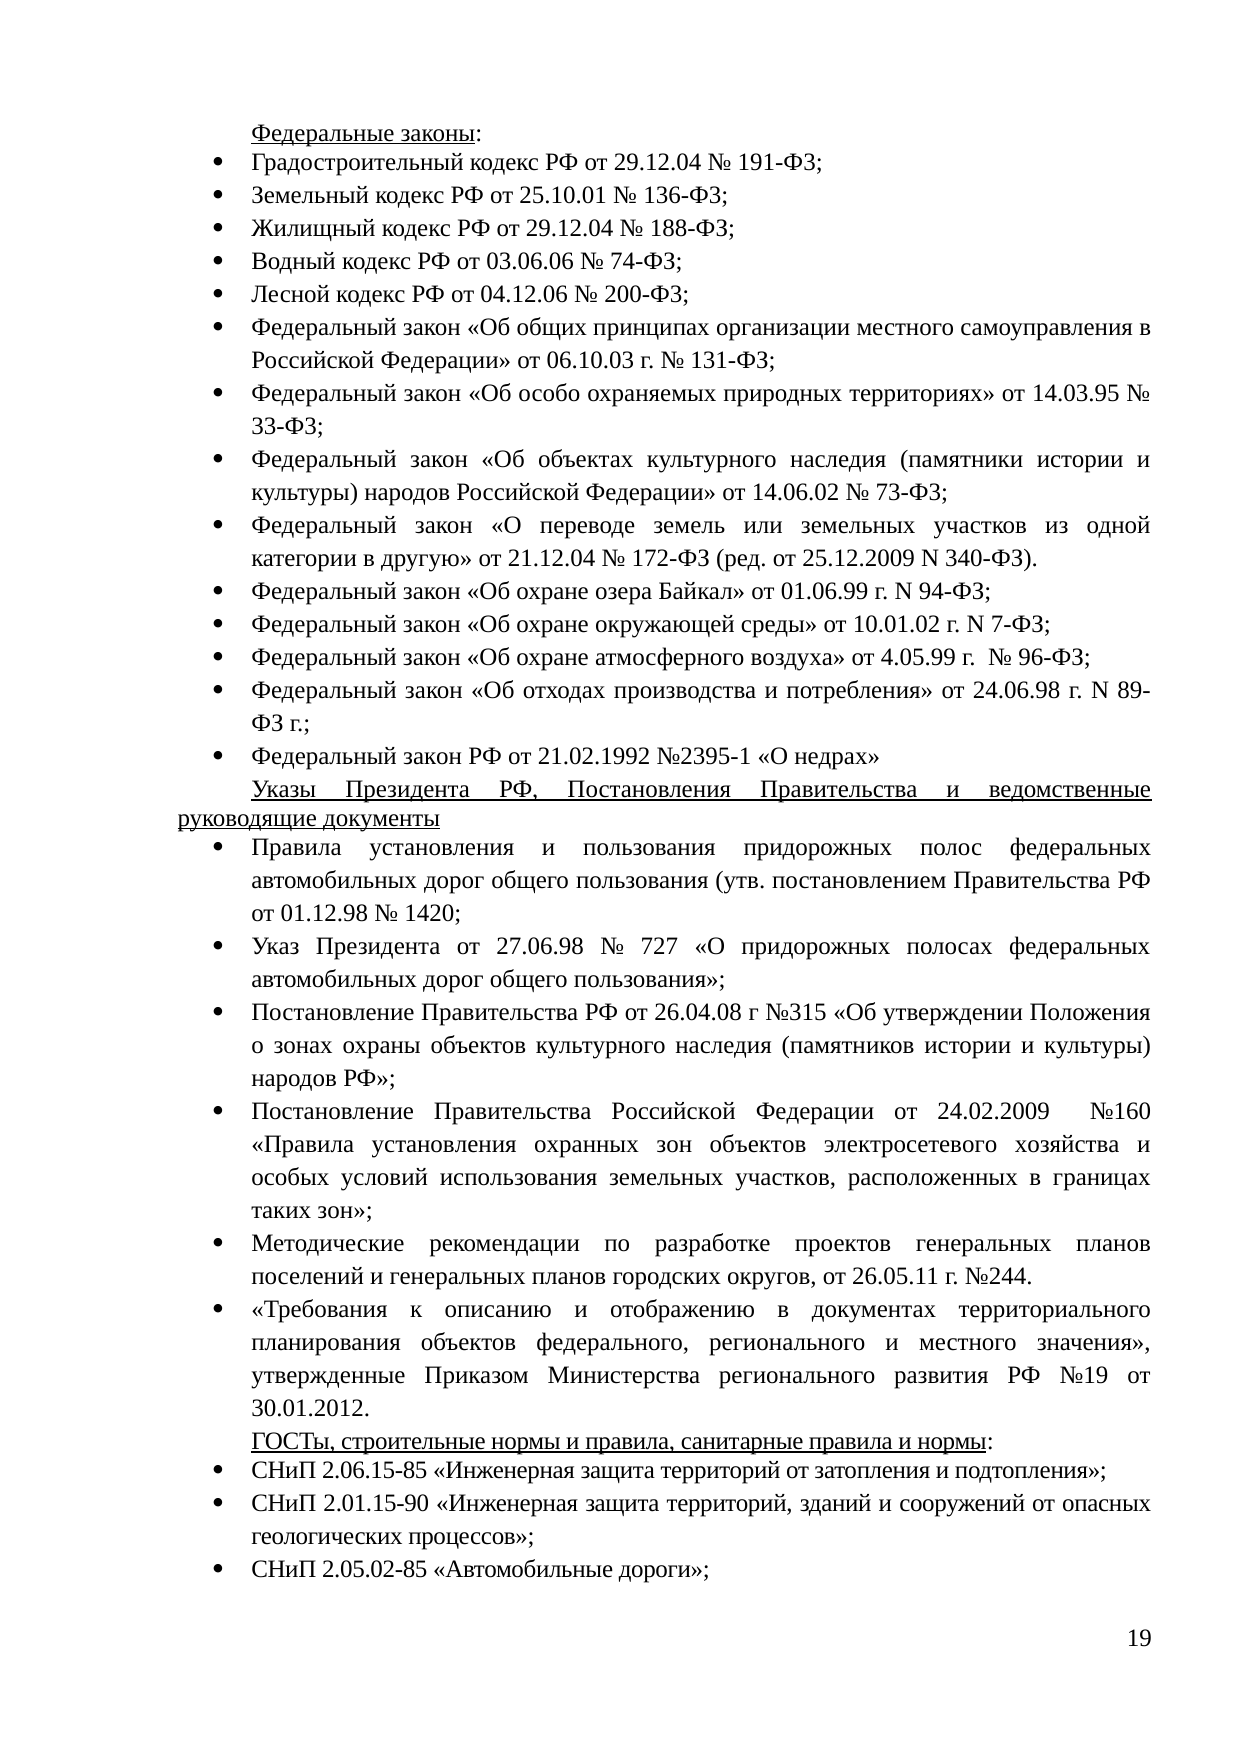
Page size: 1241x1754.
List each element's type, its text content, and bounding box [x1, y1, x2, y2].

text Федеральные законы: [177, 118, 1152, 147]
list Федеральный закон «Об особо охраняемых природных территориях» от 14.03.95 № 33-Ф3; [213, 378, 1152, 440]
list СНиП 2.01.15-90 «Инженерная защита территорий, зданий и сооружений от опасных геологических процессов»; [213, 1488, 1152, 1550]
list Указ Президента от 27.06.98 № 727 «О придорожных полосах федеральных автомобильных дорог общего пользования»; [213, 931, 1152, 993]
list Градостроительный кодекс РФ от 29.12.04 № 191-Ф3; [213, 147, 1152, 176]
list Федеральный закон «Об охране атмосферного воздуха» от 4.05.99 г. № 96-ФЗ; [213, 642, 1152, 671]
list Федеральный закон РФ от 21.02.1992 №2395-1 «О недрах» [213, 741, 1152, 770]
text ГОСТы, строительные нормы и правила, санитарные правила и нормы: [177, 1426, 1152, 1455]
list Федеральный закон «О переводе земель или земельных участков из одной категории в другую» от 21.12.04 № 172-ФЗ (ред. от 25.12.2009 N 340-ФЗ). [213, 510, 1152, 572]
list Методические рекомендации по разработке проектов генеральных планов поселений и генеральных планов городских округов, от 26.05.11 г. №244. [213, 1228, 1152, 1290]
list Постановление Правительства Российской Федерации от 24.02.2009 №160 «Правила установления охранных зон объектов электросетевого хозяйства и особых условий использования земельных участков, расположенных в границах таких зон»; [213, 1096, 1152, 1224]
list Правила установления и пользования придорожных полос федеральных автомобильных дорог общего пользования (утв. постановлением Правительства РФ от 01.12.98 № 1420; [213, 832, 1152, 927]
list Федеральный закон «Об охране озера Байкал» от 01.06.99 г. N 94-ФЗ; [213, 576, 1152, 605]
list Постановление Правительства РФ от 26.04.08 г №315 «Об утверждении Положения о зонах охраны объектов культурного наследия (памятников истории и культуры) народов РФ»; [213, 997, 1152, 1092]
list Водный кодекс РФ от 03.06.06 № 74-ФЗ; [213, 246, 1152, 275]
list СНиП 2.06.15-85 «Инженерная защита территорий от затопления и подтопления»; [213, 1455, 1152, 1484]
list «Требования к описанию и отображению в документах территориального планирования объектов федерального, регионального и местного значения», утвержденные Приказом Министерства регионального развития РФ №19 от 30.01.2012. [213, 1294, 1152, 1422]
list Федеральный закон «Об охране окружающей среды» от 10.01.02 г. N 7-ФЗ; [213, 609, 1152, 638]
list Федеральный закон «Об объектах культурного наследия (памятники истории и культуры) народов Российской Федерации» от 14.06.02 № 73-Ф3; [213, 444, 1152, 506]
list Земельный кодекс РФ от 25.10.01 № 136-Ф3; [213, 180, 1152, 209]
list СНиП 2.05.02-85 «Автомобильные дороги»; [213, 1554, 1152, 1583]
list Лесной кодекс РФ от 04.12.06 № 200-Ф3; [213, 279, 1152, 308]
list Жилищный кодекс РФ от 29.12.04 № 188-ФЗ; [213, 213, 1152, 242]
list Федеральный закон «Об отходах производства и потребления» от 24.06.98 г. N 89-ФЗ г.; [213, 675, 1152, 737]
text Указы Президента РФ, Постановления Правительства и ведомственные руководящие документы [177, 774, 1152, 832]
list Федеральный закон «Об общих принципах организации местного самоуправления в Российской Федерации» от 06.10.03 г. № 131-ФЗ; [213, 312, 1152, 374]
